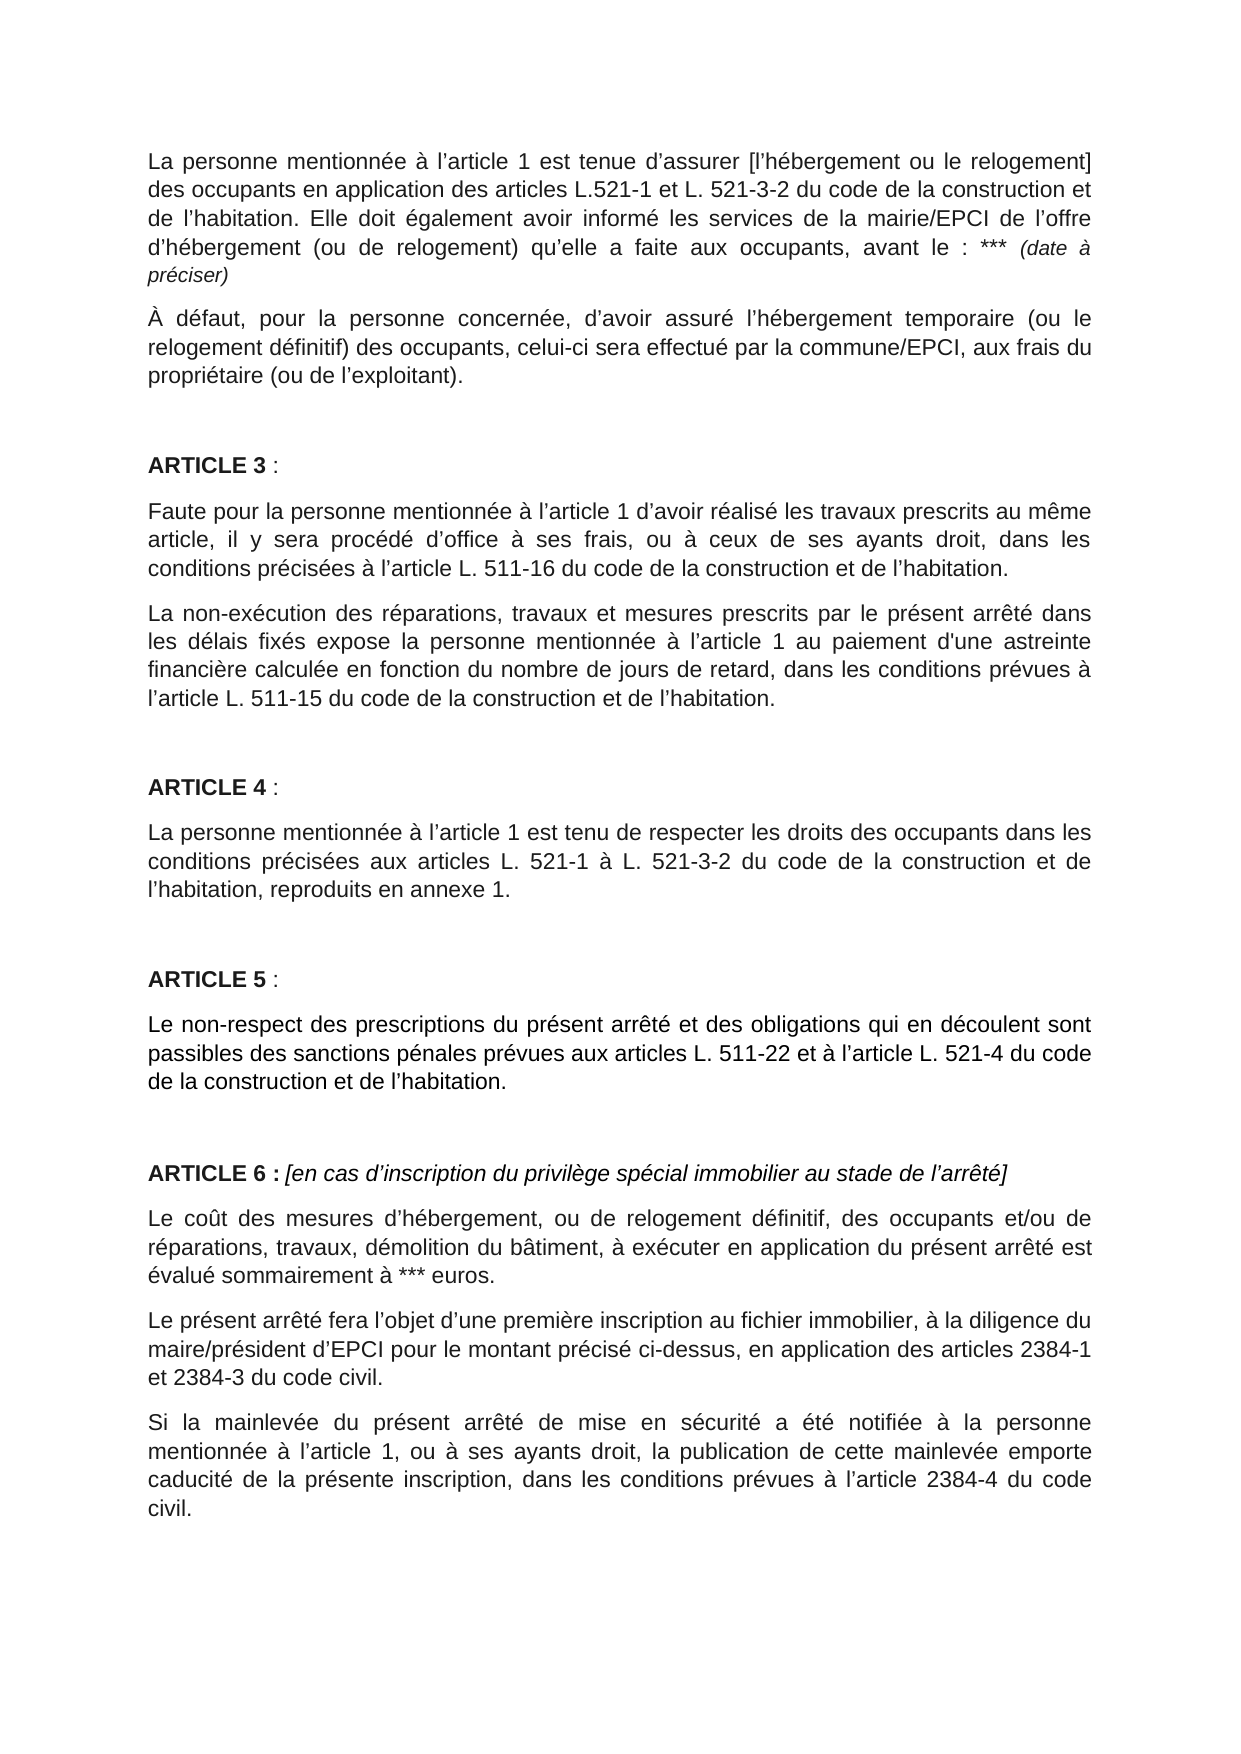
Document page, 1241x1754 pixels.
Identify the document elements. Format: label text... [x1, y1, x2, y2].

text ARTICLE 4 : [148, 774, 1093, 800]
text Le présent arrêté fera l’objet d’une première inscription au fichier immobilier, à la diligence du maire/président d’EPCI pour le montant précisé ci-dessus, en application des articles 2384-1 et 2384-3 du code civil. [148, 1307, 1093, 1391]
text ARTICLE 3 : [148, 452, 1093, 479]
text ARTICLE 6 : [en cas d’inscription du privilège spécial immobilier au stade de l’arrêté] [148, 1160, 1093, 1187]
text ARTICLE 5 : [148, 966, 1093, 993]
text La non-exécution des réparations, travaux et mesures prescrits par le présent arrêté dans les délais fixés expose la personne mentionnée à l’article 1 au paiement d'une astreinte financière calculée en fonction du nombre de jours de retard, dans les conditions prévues à l’article L. 511-15 du code de la construction et de l’habitation. [148, 599, 1093, 711]
text Si la mainlevée du présent arrêté de mise en sécurité a été notifiée à la personne mentionnée à l’article 1, ou à ses ayants droit, la publication de cette mainlevée emporte caducité de la présente inscription, dans les conditions prévues à l’article 2384-4 du code civil. [148, 1409, 1093, 1521]
text La personne mentionnée à l’article 1 est tenu de respecter les droits des occupants dans les conditions précisées aux articles L. 521-1 à L. 521-3-2 du code de la construction et de l’habitation, reproduits en annexe 1. [148, 819, 1093, 902]
text Le coût des mesures d’hébergement, ou de relogement définitif, des occupants et/ou de réparations, travaux, démolition du bâtiment, à exécuter en application du présent arrêté est évalué sommairement à *** euros. [148, 1205, 1093, 1289]
text La personne mentionnée à l’article 1 est tenue d’assurer [l’hébergement ou le relogement] des occupants en application des articles L.521-1 et L. 521-3-2 du code de la construction et de l’habitation. Elle doit également avoir informé les services de la mairie/EPCI de l’offre d’hébergement (ou de relogement) qu’elle a faite aux occupants, avant le : *** (date à préciser) [148, 148, 1093, 287]
text À défaut, pour la personne concernée, d’avoir assuré l’hébergement temporaire (ou le relogement définitif) des occupants, celui-ci sera effectué par la commune/EPCI, aux frais du propriétaire (ou de l’exploitant). [148, 305, 1093, 389]
text Le non-respect des prescriptions du présent arrêté et des obligations qui en découlent sont passibles des sanctions pénales prévues aux articles L. 511-22 et à l’article L. 521-4 du code de la construction et de l’habitation. [148, 1011, 1093, 1094]
text Faute pour la personne mentionnée à l’article 1 d’avoir réalisé les travaux prescrits au même article, il y sera procédé d’office à ses frais, ou à ceux de ses ayants droit, dans les conditions précisées à l’article L. 511-16 du code de la construction et de l’habitation. [148, 498, 1093, 581]
